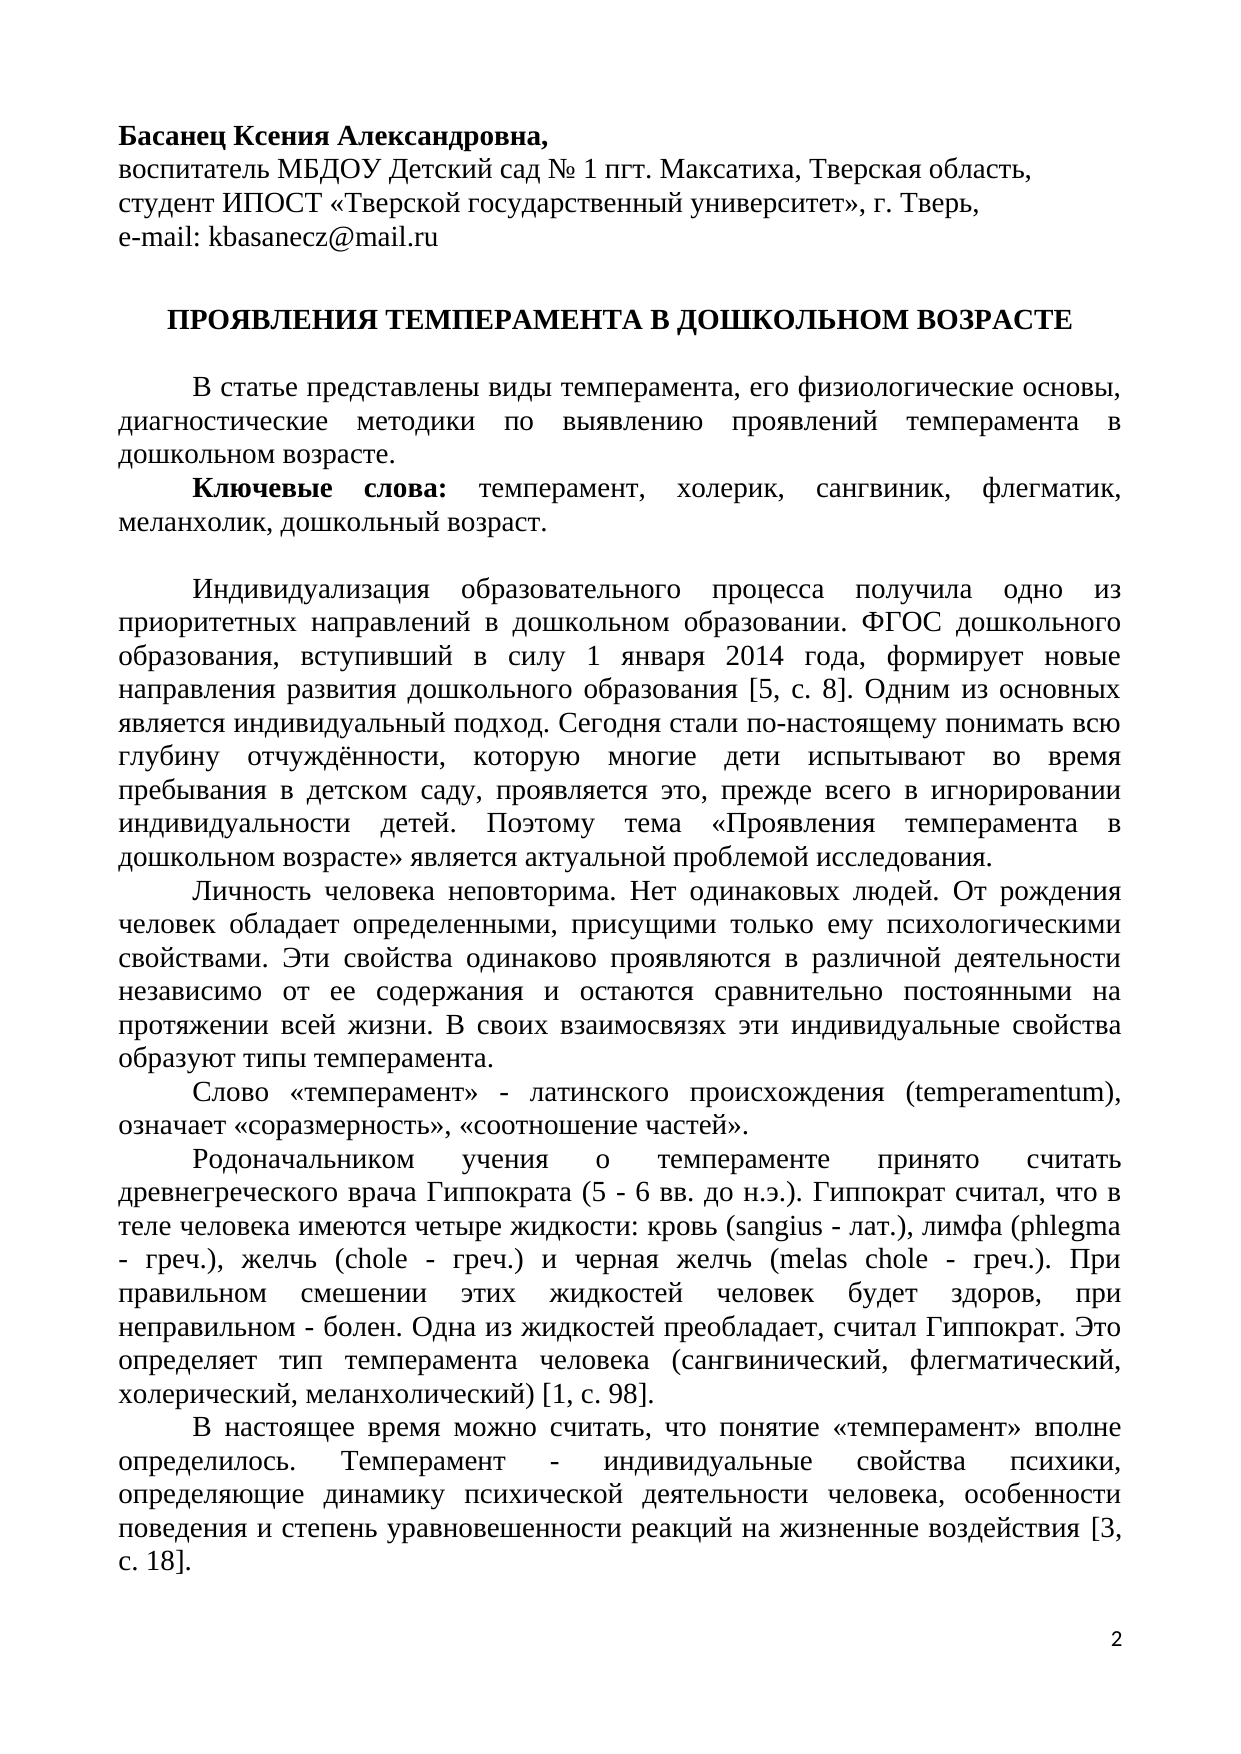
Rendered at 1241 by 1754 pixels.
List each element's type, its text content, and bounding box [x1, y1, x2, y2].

text студент ИПОСТ «Тверской государственный университет», г. Тверь, [118, 185, 1122, 219]
text воспитатель МБДОУ Детский сад № 1 пгт. Максатиха, Тверская область, [118, 152, 1122, 185]
text Слово «темперамент» - латинского происхождения (temperamentum), означает «соразмерность», «соотношение частей». [118, 1074, 1122, 1141]
text Родоначальником учения о темпераменте принято считать древнегреческого врача Гиппократа (5 - 6 вв. до н.э.). Гиппократ считал, что в теле человека имеются четыре жидкости: кровь (sangius - лат.), лимфа (phlegma - греч.), желчь (chole - греч.) и черная желчь (melas chole - греч.). При правильном смешении этих жидкостей человек будет здоров, при неправильном - болен. Одна из жидкостей преобладает, считал Гиппократ. Это определяет тип темперамента человека (сангвинический, флегматический, холерический, меланхолический) [1, с. 98]. [118, 1141, 1122, 1409]
text Личность человека неповторима. Нет одинаковых людей. От рождения человек обладает определенными, присущими только ему психологическими свойствами. Эти свойства одинаково проявляются в различной деятельности независимо от ее содержания и остаются сравнительно постоянными на протяжении всей жизни. В своих взаимосвязях эти индивидуальные свойства образуют типы темперамента. [118, 873, 1122, 1074]
text Басанец Ксения Александровна, [118, 118, 1122, 152]
text В настоящее время можно считать, что понятие «темперамент» вполне определилось. Темперамент - индивидуальные свойства психики, определяющие динамику психической деятельности человека, особенности поведения и степень уравновешенности реакций на жизненные воздействия [3, c. 18]. [118, 1409, 1122, 1577]
text Индивидуализация образовательного процесса получила одно из приоритетных направлений в дошкольном образовании. ФГОС дошкольного образования, вступивший в силу 1 января 2014 года, формирует новые направления развития дошкольного образования [5, с. 8]. Одним из основных является индивидуальный подход. Сегодня стали по-настоящему понимать всю глубину отчуждённости, которую многие дети испытывают во время пребывания в детском саду, проявляется это, прежде всего в игнорировании индивидуальности детей. Поэтому тема «Проявления темперамента в дошкольном возрасте» является актуальной проблемой исследования. [118, 571, 1122, 873]
text Ключевые слова: темперамент, холерик, сангвиник, флегматик, меланхолик, дошкольный возраст. [118, 470, 1122, 537]
text e-mail: kbasanecz@mail.ru [118, 219, 1122, 252]
text В статье представлены виды темперамента, его физиологические основы, диагностические методики по выявлению проявлений темперамента в дошкольном возрасте. [118, 369, 1122, 470]
text ПРОЯВЛЕНИЯ ТЕМПЕРАМЕНТА В ДОШКОЛЬНОМ ВОЗРАСТЕ [118, 302, 1122, 336]
